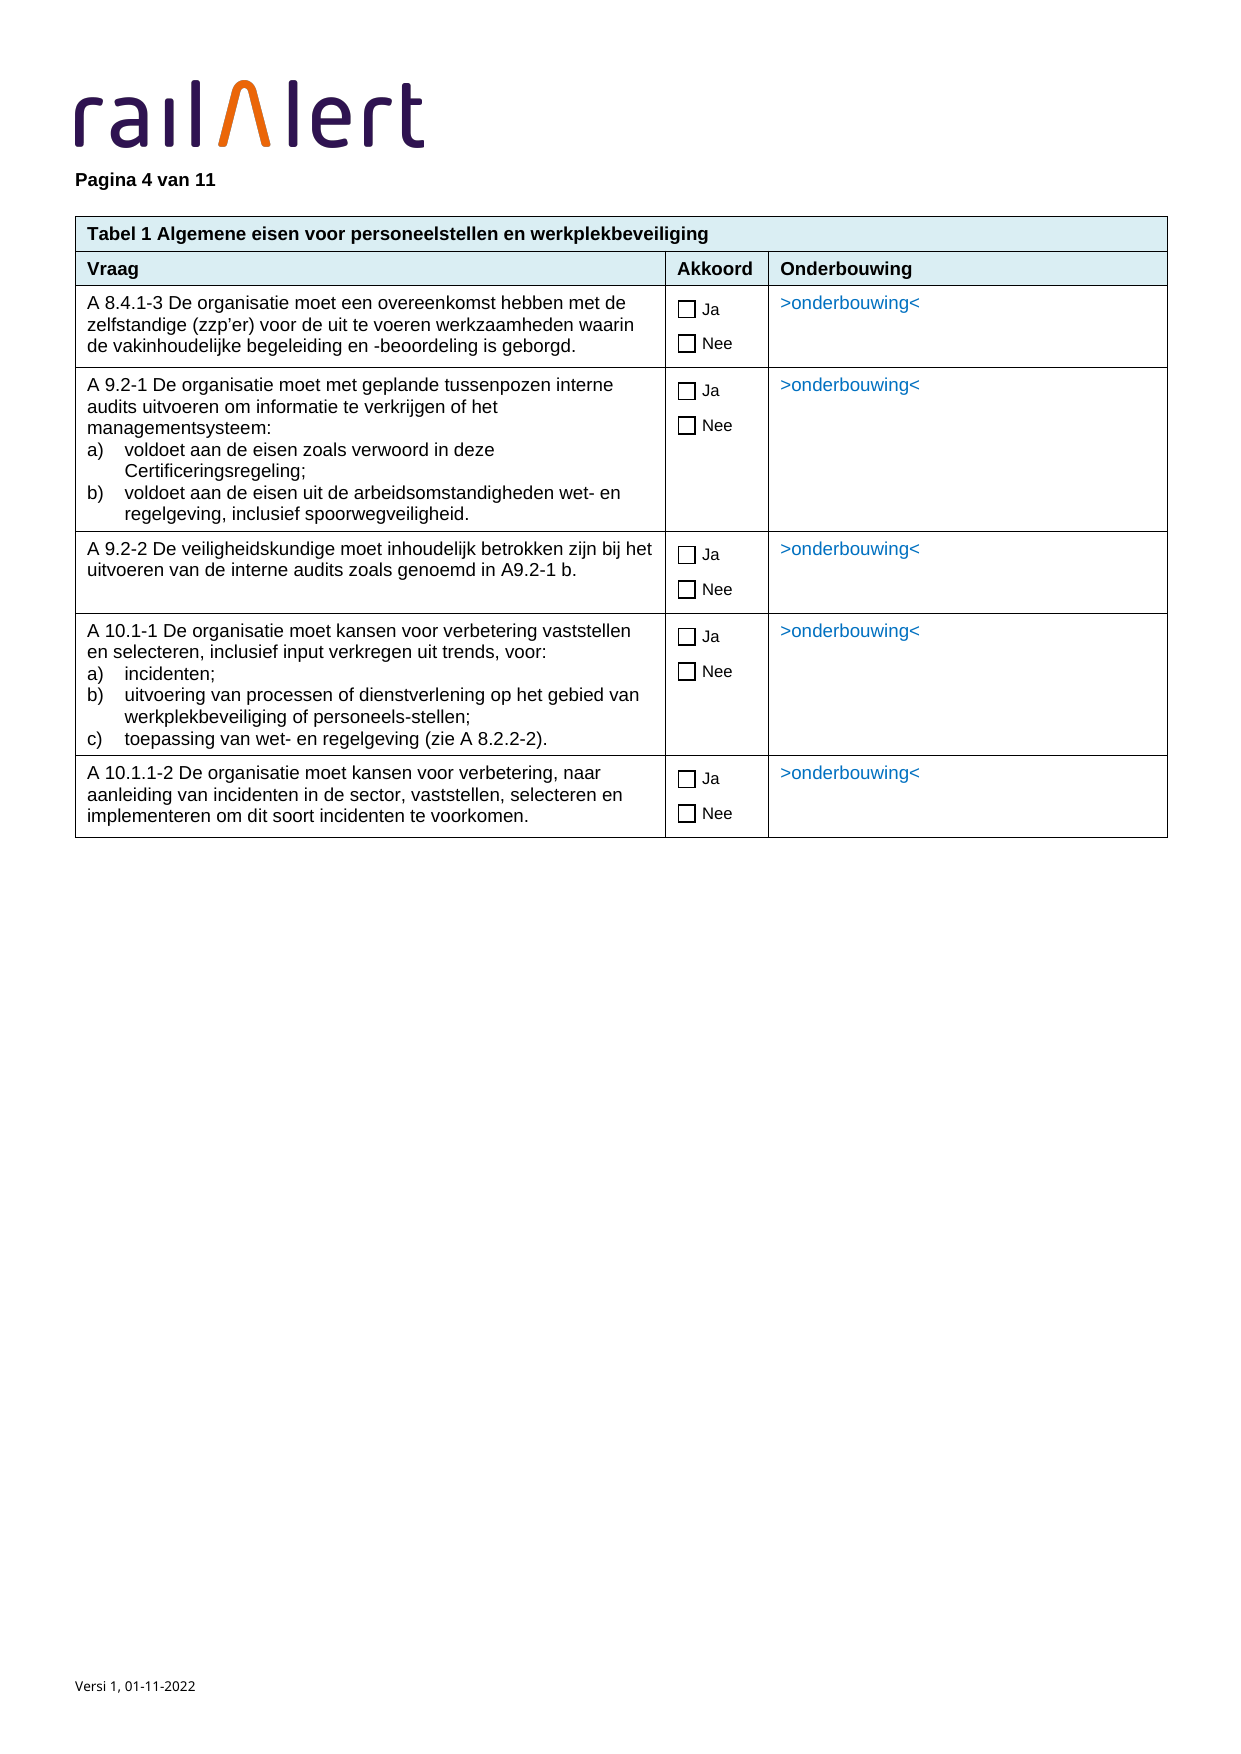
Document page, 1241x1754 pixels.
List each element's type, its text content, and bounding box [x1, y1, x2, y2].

table_cell Onderbouwing [769, 252, 1167, 285]
picture [75, 80, 424, 148]
table_cell Akkoord [666, 252, 768, 285]
table_cell A 9.2-1 De organisatie moet met geplande tussenpozen interne audits uitvoeren om informatie te verkrijgen of het managementsysteem: voldoet aan de eisen zoals verwoord in deze Certificeringsregeling; voldoet aan de eisen uit de arbeidsomstandigheden wet- en regelgeving, inclusief spoorwegveiligheid. [76, 368, 665, 531]
table_cell A 8.4.1-3 De organisatie moet een overeenkomst hebben met de zelfstandige (zzp’er) voor de uit te voeren werkzaamheden waarin de vakinhoudelijke begeleiding en -beoordeling is geborgd. [76, 286, 665, 367]
table_cell [666, 756, 768, 837]
table_header Tabel 1 Algemene eisen voor personeelstellen en werkplekbeveiliging [76, 217, 1167, 251]
table_cell >onderbouwing< [769, 614, 1167, 755]
table_cell A 10.1.1-2 De organisatie moet kansen voor verbetering, naar aanleiding van incidenten in de sector, vaststellen, selecteren en implementeren om dit soort incidenten te voorkomen. [76, 756, 665, 837]
table_cell [666, 368, 768, 531]
table_cell A 9.2-2 De veiligheidskundige moet inhoudelijk betrokken zijn bij het uitvoeren van de interne audits zoals genoemd in A9.2-1 b. [76, 532, 665, 613]
table_cell >onderbouwing< [769, 532, 1167, 613]
table_cell A 10.1-1 De organisatie moet kansen voor verbetering vaststellen en selecteren, inclusief input verkregen uit trends, voor: incidenten; uitvoering van processen of dienstverlening op het gebied van werkplekbeveiliging of personeels-stellen; toepassing van wet- en regelgeving (zie A 8.2.2-2). [76, 614, 665, 755]
table_cell >onderbouwing< [769, 756, 1167, 837]
table_cell >onderbouwing< [769, 368, 1167, 531]
table_cell [666, 532, 768, 613]
table_cell >onderbouwing< [769, 286, 1167, 367]
table_cell [666, 614, 768, 755]
table_cell [666, 286, 768, 367]
table_cell Vraag [76, 252, 665, 285]
